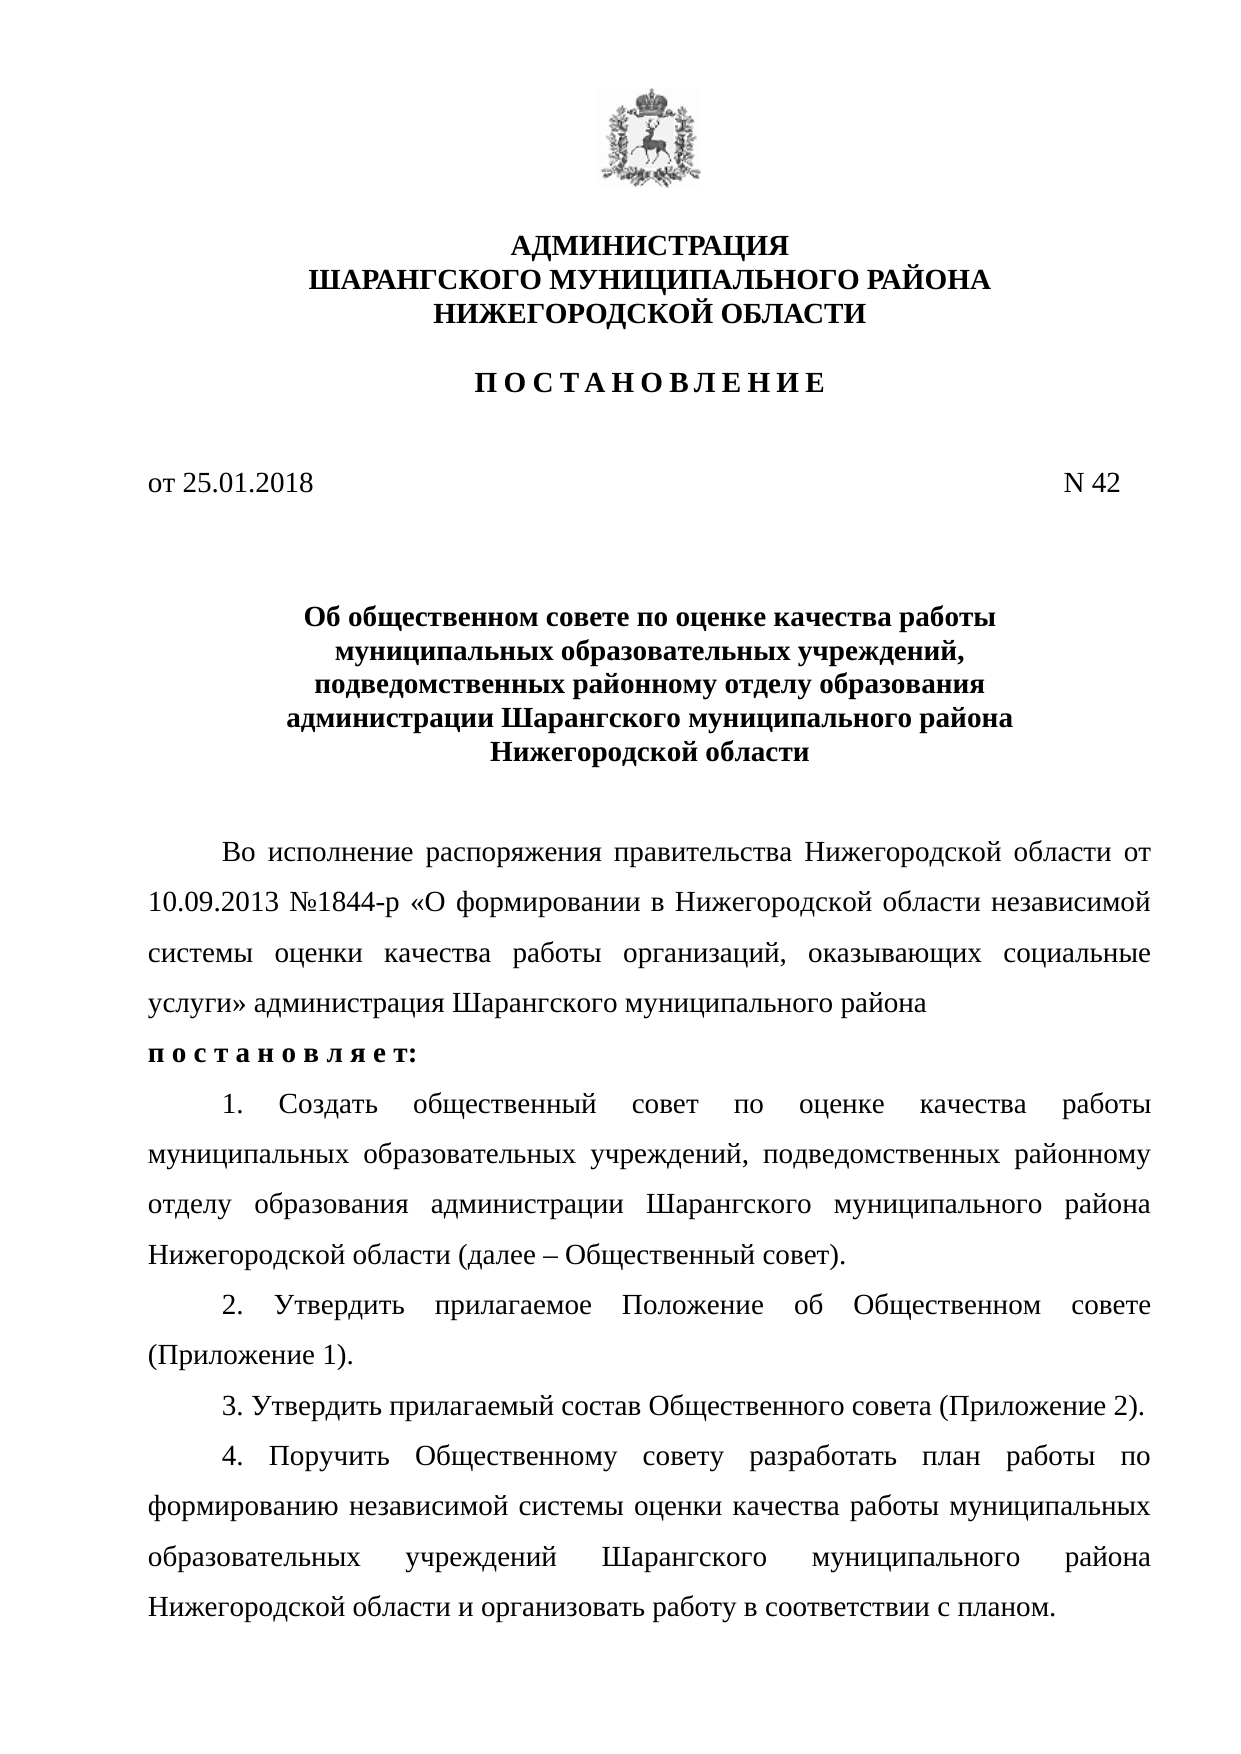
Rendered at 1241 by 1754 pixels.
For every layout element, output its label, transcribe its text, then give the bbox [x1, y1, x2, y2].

text 3. Утвердить прилагаемый состав Общественного совета (Приложение 2). [148, 1388, 1152, 1421]
text Об общественном совете по оценке качества работы муниципальных образовательных учреждений, подведомственных районному отделу образования администрации Шарангского муниципального района Нижегородской области [266, 599, 1033, 767]
text Во исполнение распоряжения правительства Нижегородской области от 10.09.2013 №1844-р «О формировании в Нижегородской области независимой системы оценки качества работы организаций, оказывающих социальные услуги» администрация Шарангского муниципального района [148, 834, 1152, 1019]
text 2. Утвердить прилагаемое Положение об Общественном совете (Приложение 1). [148, 1287, 1152, 1371]
text 4. Поручить Общественному совету разработать план работы по формированию независимой системы оценки качества работы муниципальных образовательных учреждений Шарангского муниципального района Нижегородской области и организовать работу в соответствии с планом. [148, 1438, 1152, 1622]
text АДМИНИСТРАЦИЯ [148, 231, 1152, 261]
text п о с т а н о в л я е т: [148, 1036, 1152, 1069]
subtitle ПОСТАНОВЛЕНИЕ [148, 368, 1152, 398]
picture [598, 88, 702, 188]
text 1. Создать общественный совет по оценке качества работы муниципальных образовательных учреждений, подведомственных районному отделу образования администрации Шарангского муниципального района Нижегородской области (далее – Общественный совет). [148, 1086, 1152, 1270]
text от 25.01.2018 N 42 [148, 465, 1152, 499]
text ШАРАНГСКОГО МУНИЦИПАЛЬНОГО РАЙОНА [148, 265, 1152, 295]
subtitle НИЖЕГОРОДСКОЙ ОБЛАСТИ [148, 299, 1152, 330]
